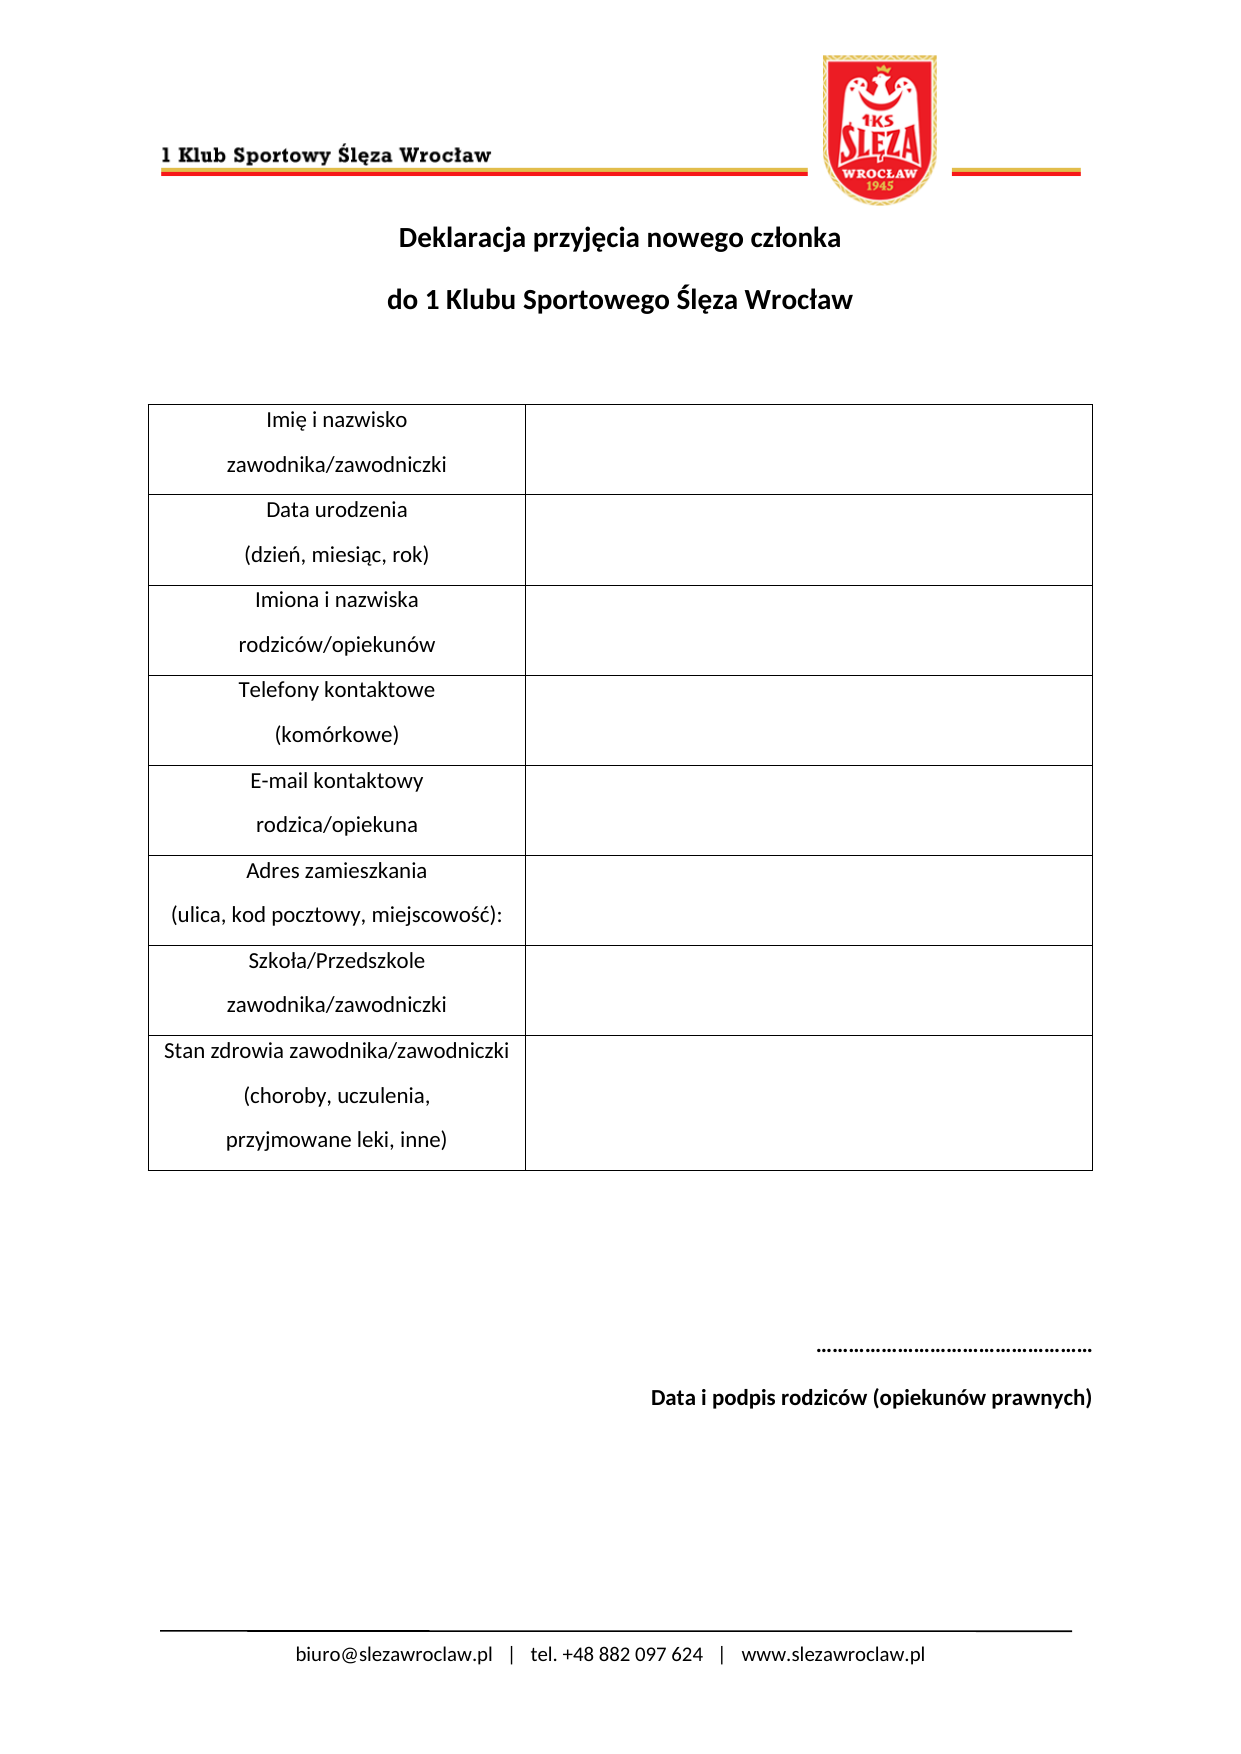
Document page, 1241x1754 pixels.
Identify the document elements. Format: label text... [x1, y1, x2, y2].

table_cell Stan zdrowia zawodnika/zawodniczki (choroby, uczulenia, przyjmowane leki, inne) [149, 1036, 525, 1170]
text …………………………………………… [148, 1330, 1093, 1358]
table_header Imię i nazwisko zawodnika/zawodniczki [149, 405, 525, 494]
picture [148, 42, 1092, 219]
table_cell Szkoła/Przedszkole zawodnika/zawodniczki [149, 946, 525, 1035]
table_cell Data urodzenia (dzień, miesiąc, rok) [149, 495, 525, 584]
table_cell [526, 1036, 1092, 1170]
table_cell [526, 495, 1092, 584]
table_cell [526, 586, 1092, 674]
table_cell Imiona i nazwiska rodziców/opiekunów [149, 586, 525, 674]
table_cell E-mail kontaktowy rodzica/opiekuna [149, 766, 525, 855]
table_cell [526, 856, 1092, 945]
table_cell [526, 766, 1092, 855]
text Data i podpis rodziców (opiekunów prawnych) [148, 1383, 1093, 1411]
table_cell [526, 676, 1092, 765]
text Deklaracja przyjęcia nowego członka [148, 219, 1093, 254]
table_cell Adres zamieszkania (ulica, kod pocztowy, miejscowość): [149, 856, 525, 945]
text do 1 Klubu Sportowego Ślęza Wrocław [148, 281, 1093, 316]
table_cell [526, 946, 1092, 1035]
table_cell Telefony kontaktowe (komórkowe) [149, 676, 525, 765]
table_header [526, 405, 1092, 494]
